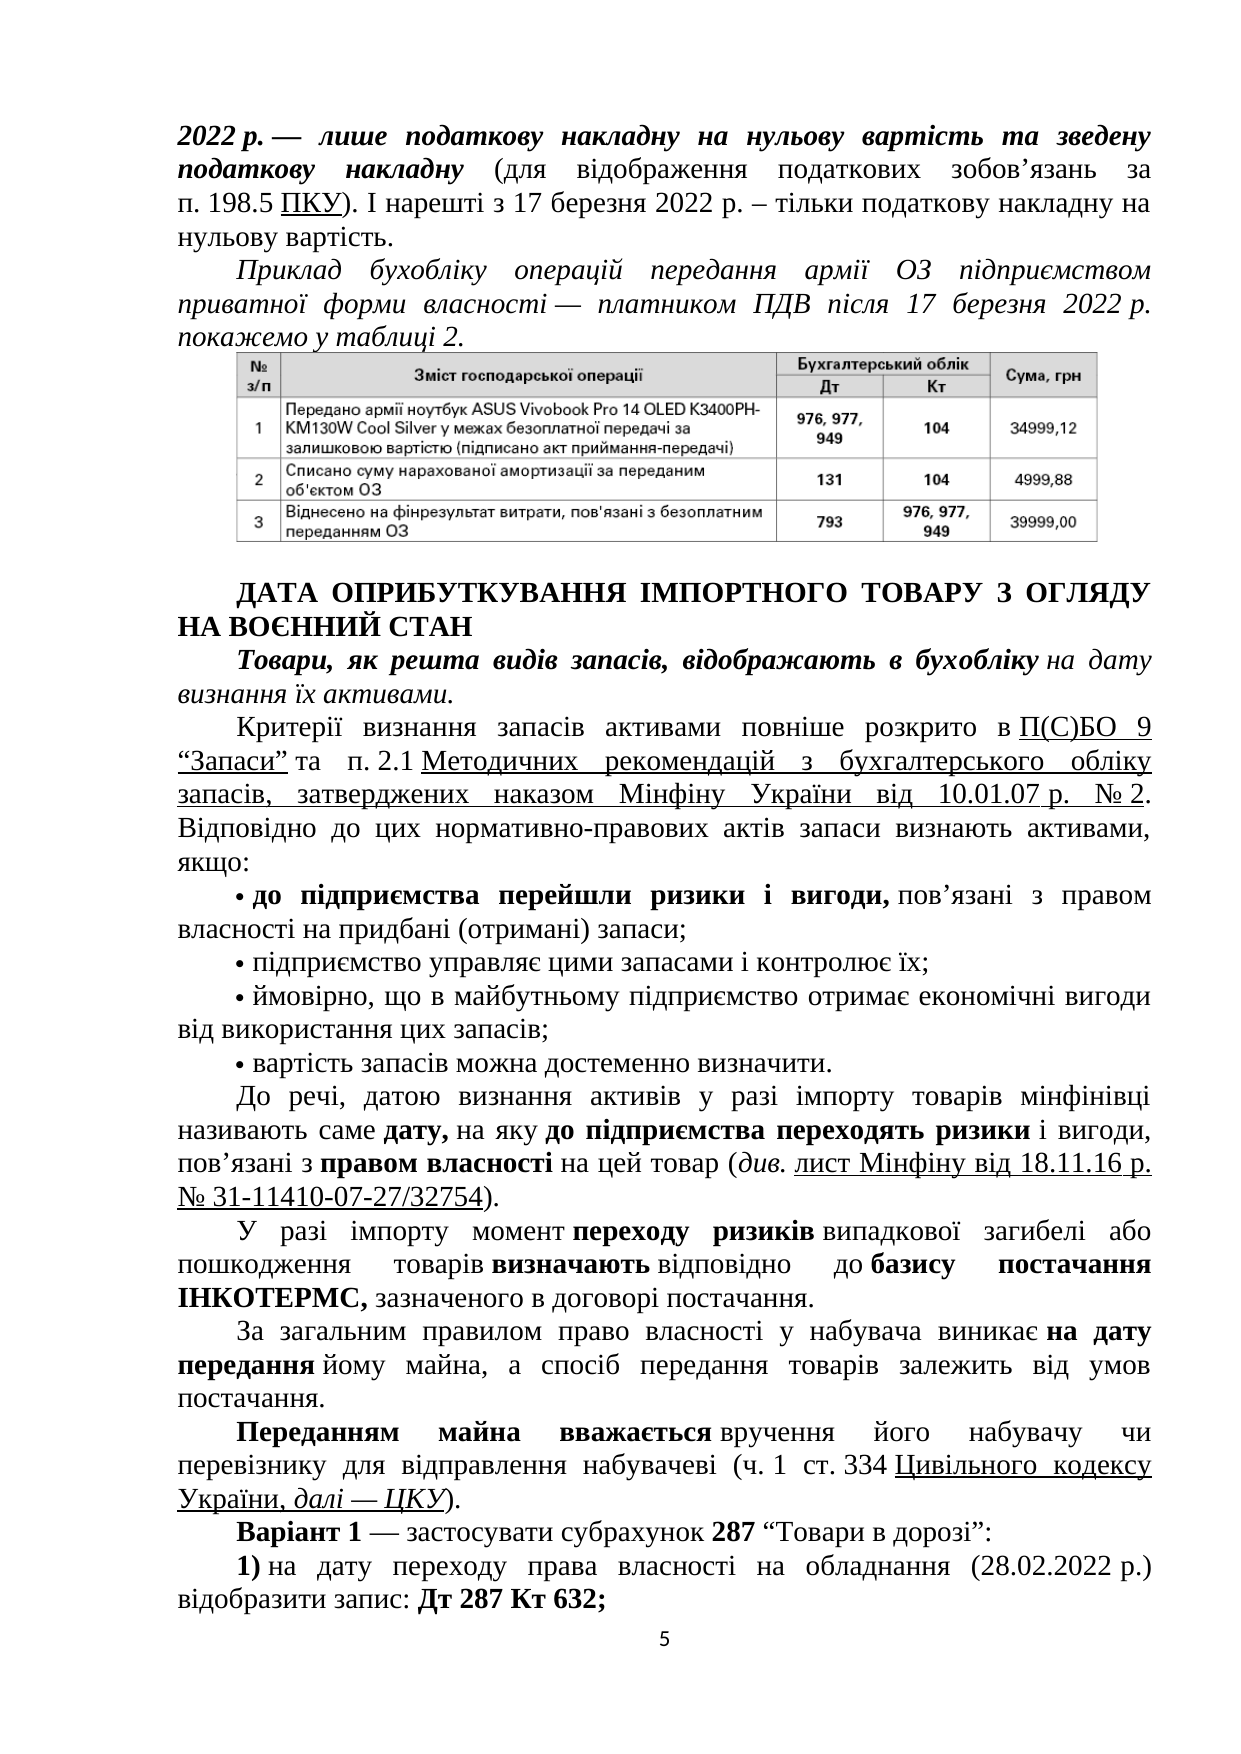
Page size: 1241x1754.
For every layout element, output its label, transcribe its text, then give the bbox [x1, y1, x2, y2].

text Варіант 1 — застосувати субрахунок 287 “Товари в дорозі”: [177, 1514, 1152, 1548]
text Товари, як решта видів запасів, відображають в бухобліку на дату визнання їх активами. [177, 642, 1152, 709]
list до підприємства перейшли ризики і вигоди, пов’язані з правом власності на придбані (отримані) запаси; [177, 877, 1152, 944]
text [177, 118, 1152, 252]
subtitle ДАТА ОПРИБУТКУВАННЯ ІМПОРТНОГО ТОВАРУ З ОГЛЯДУ НА ВОЄННИЙ СТАН [177, 575, 1152, 642]
text У разі імпорту момент переходу ризиків випадкової загибелі або пошкодження товарів визначають відповідно до базису постачання ІНКОТЕРМС, зазначеного в договорі постачання. [177, 1213, 1152, 1313]
list вартість запасів можна достеменно визначити. [177, 1045, 1152, 1078]
text За загальним правилом право власності у набувача виникає на дату передання йому майна, а спосіб передання товарів залежить від умов постачання. [177, 1313, 1152, 1414]
text До речі, датою визнання активів у разі імпорту товарів мінфінівці називають саме дату, на яку до підприємства переходять ризики і вигоди, пов’язані з правом власності на цей товар (див. лист Мінфіну від 18.11.16 р. № 31-11410-07-27/32754). [177, 1078, 1152, 1213]
list підприємство управляє цими запасами і контролює їх; [177, 944, 1152, 978]
list ймовірно, що в майбутньому підприємство отримає економічні вигоди від використання цих запасів; [177, 978, 1152, 1045]
text Приклад бухобліку операцій передання армії ОЗ підприємством приватної форми власності — платником ПДВ після 17 березня 2022 р. покажемо у таблиці 2. [177, 252, 1152, 353]
picture [236, 352, 1098, 542]
text Переданням майна вважається вручення його набувачу чи перевізнику для відправлення набувачеві (ч. 1 ст. 334 Цивільного кодексу України, далі — ЦКУ). [177, 1414, 1152, 1514]
text 1) на дату переходу права власності на обладнання (28.02.2022 р.) відобразити запис: Дт 287 Кт 632; [177, 1548, 1152, 1615]
text Критерії визнання запасів активами повніше розкрито в П(С)БО 9 “Запаси” та п. 2.1 Методичних рекомендацій з бухгалтерського обліку запасів, затверджених наказом Мінфіну України від 10.01.07 р. № 2. Відповідно до цих нормативно-правових актів запаси визнають активами, якщо: [177, 709, 1152, 877]
